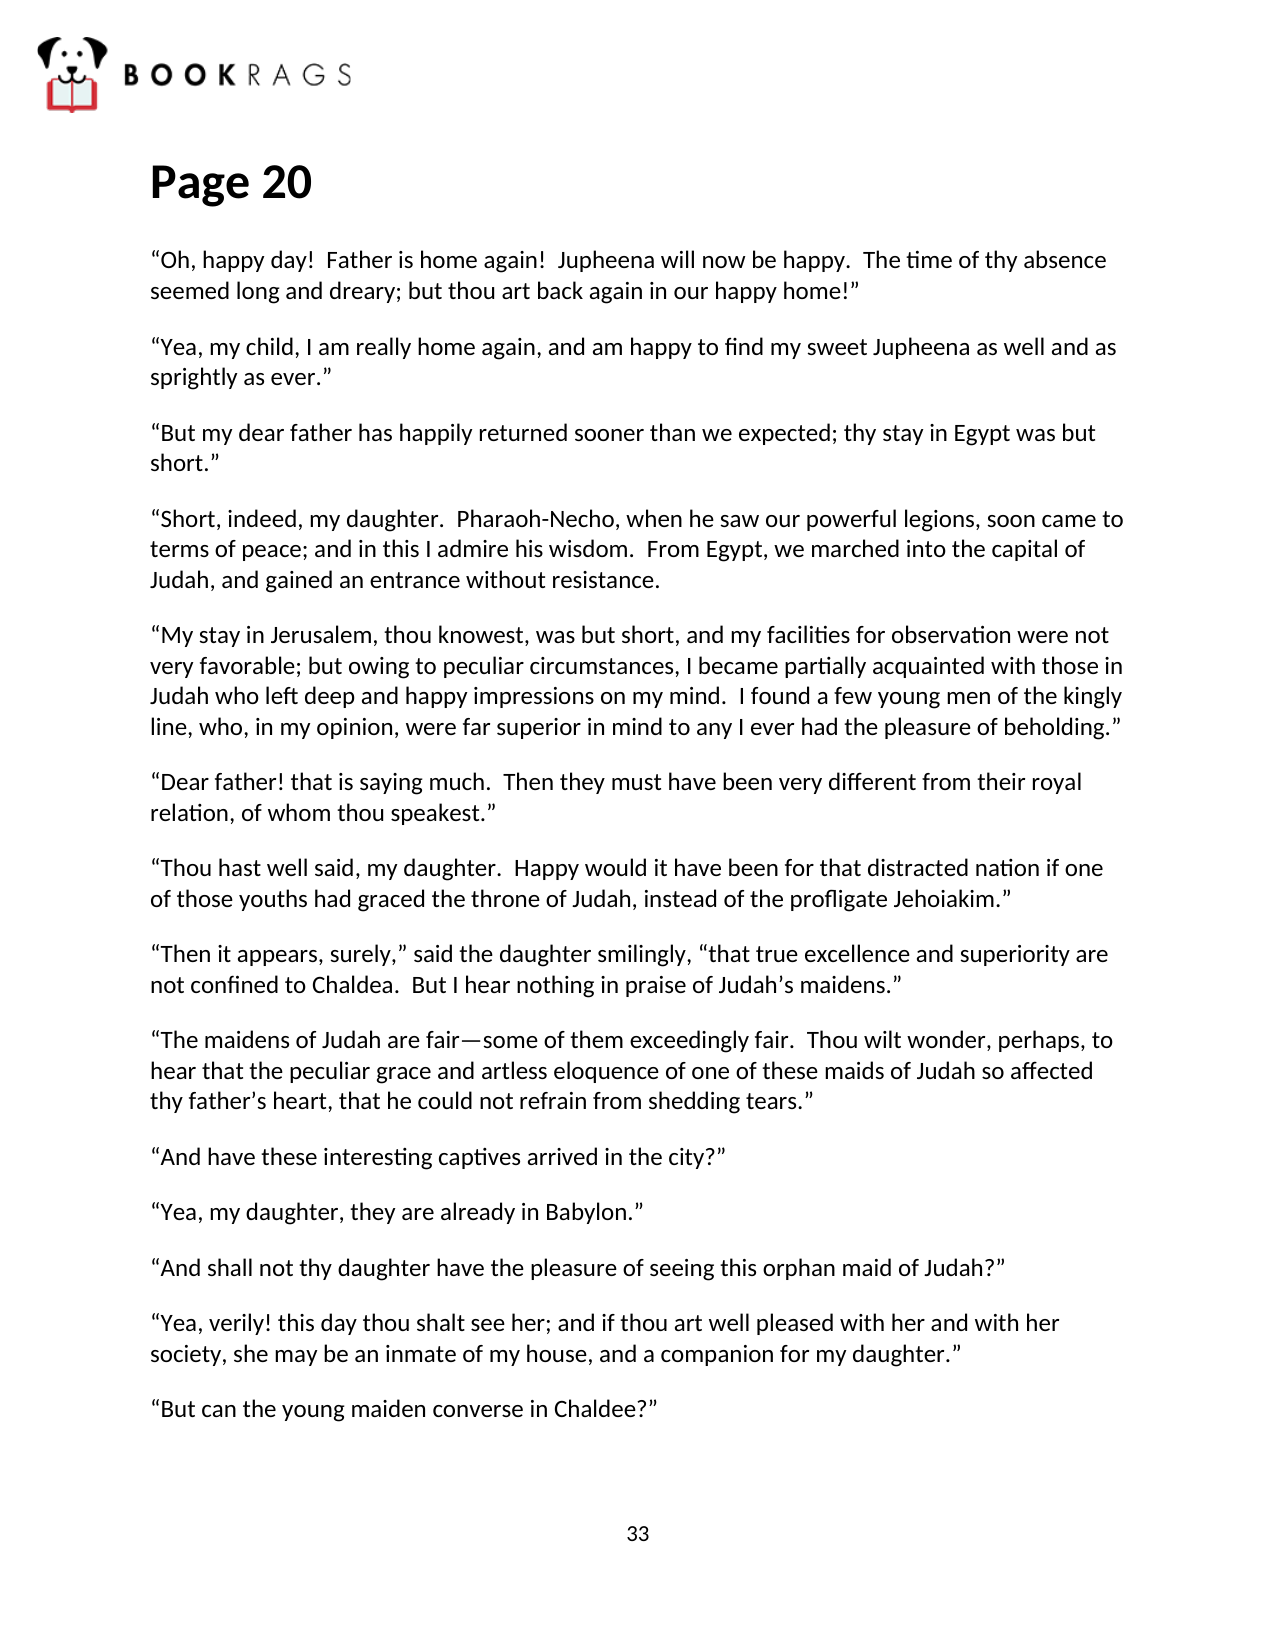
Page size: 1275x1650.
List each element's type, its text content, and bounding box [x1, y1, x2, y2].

text “Oh, happy day! Father is home again! Jupheena will now be happy. The time of thy absence seemed long and dreary; but thou art back again in our happy home!” [150, 244, 1125, 306]
text “Thou hast well said, my daughter. Happy would it have been for that distracted nation if one of those youths had graced the throne of Judah, instead of the profligate Jehoiakim.” [150, 852, 1125, 913]
text “But can the young maiden converse in Chaldee?” [150, 1394, 1125, 1424]
text “And shall not thy daughter have the pleasure of seeing this orphan maid of Judah?” [150, 1252, 1125, 1283]
text “Yea, verily! this day thou shalt see her; and if thou art well pleased with her and with her society, she may be an inmate of my house, and a companion for my daughter.” [150, 1308, 1125, 1369]
text “The maidens of Judah are fair—­some of them exceedingly fair. Thou wilt wonder, perhaps, to hear that the peculiar grace and artless eloquence of one of these maids of Judah so affected thy father’s heart, that he could not refrain from shedding tears.” [150, 1024, 1125, 1116]
text “And have these interesting captives arrived in the city?” [150, 1141, 1125, 1172]
text “Yea, my daughter, they are already in Babylon.” [150, 1197, 1125, 1227]
text “Then it appears, surely,” said the daughter smilingly, “that true excellence and superiority are not confined to Chaldea. But I hear nothing in praise of Judah’s maidens.” [150, 938, 1125, 999]
text “Short, indeed, my daughter. Pharaoh-Necho, when he saw our powerful legions, soon came to terms of peace; and in this I admire his wisdom. From Egypt, we marched into the capital of Judah, and gained an entrance without resistance. [150, 503, 1125, 594]
text “But my dear father has happily returned sooner than we expected; thy stay in Egypt was but short.” [150, 417, 1125, 478]
text “My stay in Jerusalem, thou knowest, was but short, and my facilities for observation were not very favorable; but owing to peculiar circumstances, I became partially acquainted with those in Judah who left deep and happy impressions on my mind. I found a few young men of the kingly line, who, in my opinion, were far superior in mind to any I ever had the pleasure of beholding.” [150, 619, 1125, 741]
text Page 20 [150, 150, 1125, 211]
text “Dear father! that is saying much. Then they must have been very different from their royal relation, of whom thou speakest.” [150, 766, 1125, 827]
picture [37, 37, 351, 113]
text “Yea, my child, I am really home again, and am happy to find my sweet Jupheena as well and as sprightly as ever.” [150, 331, 1125, 392]
